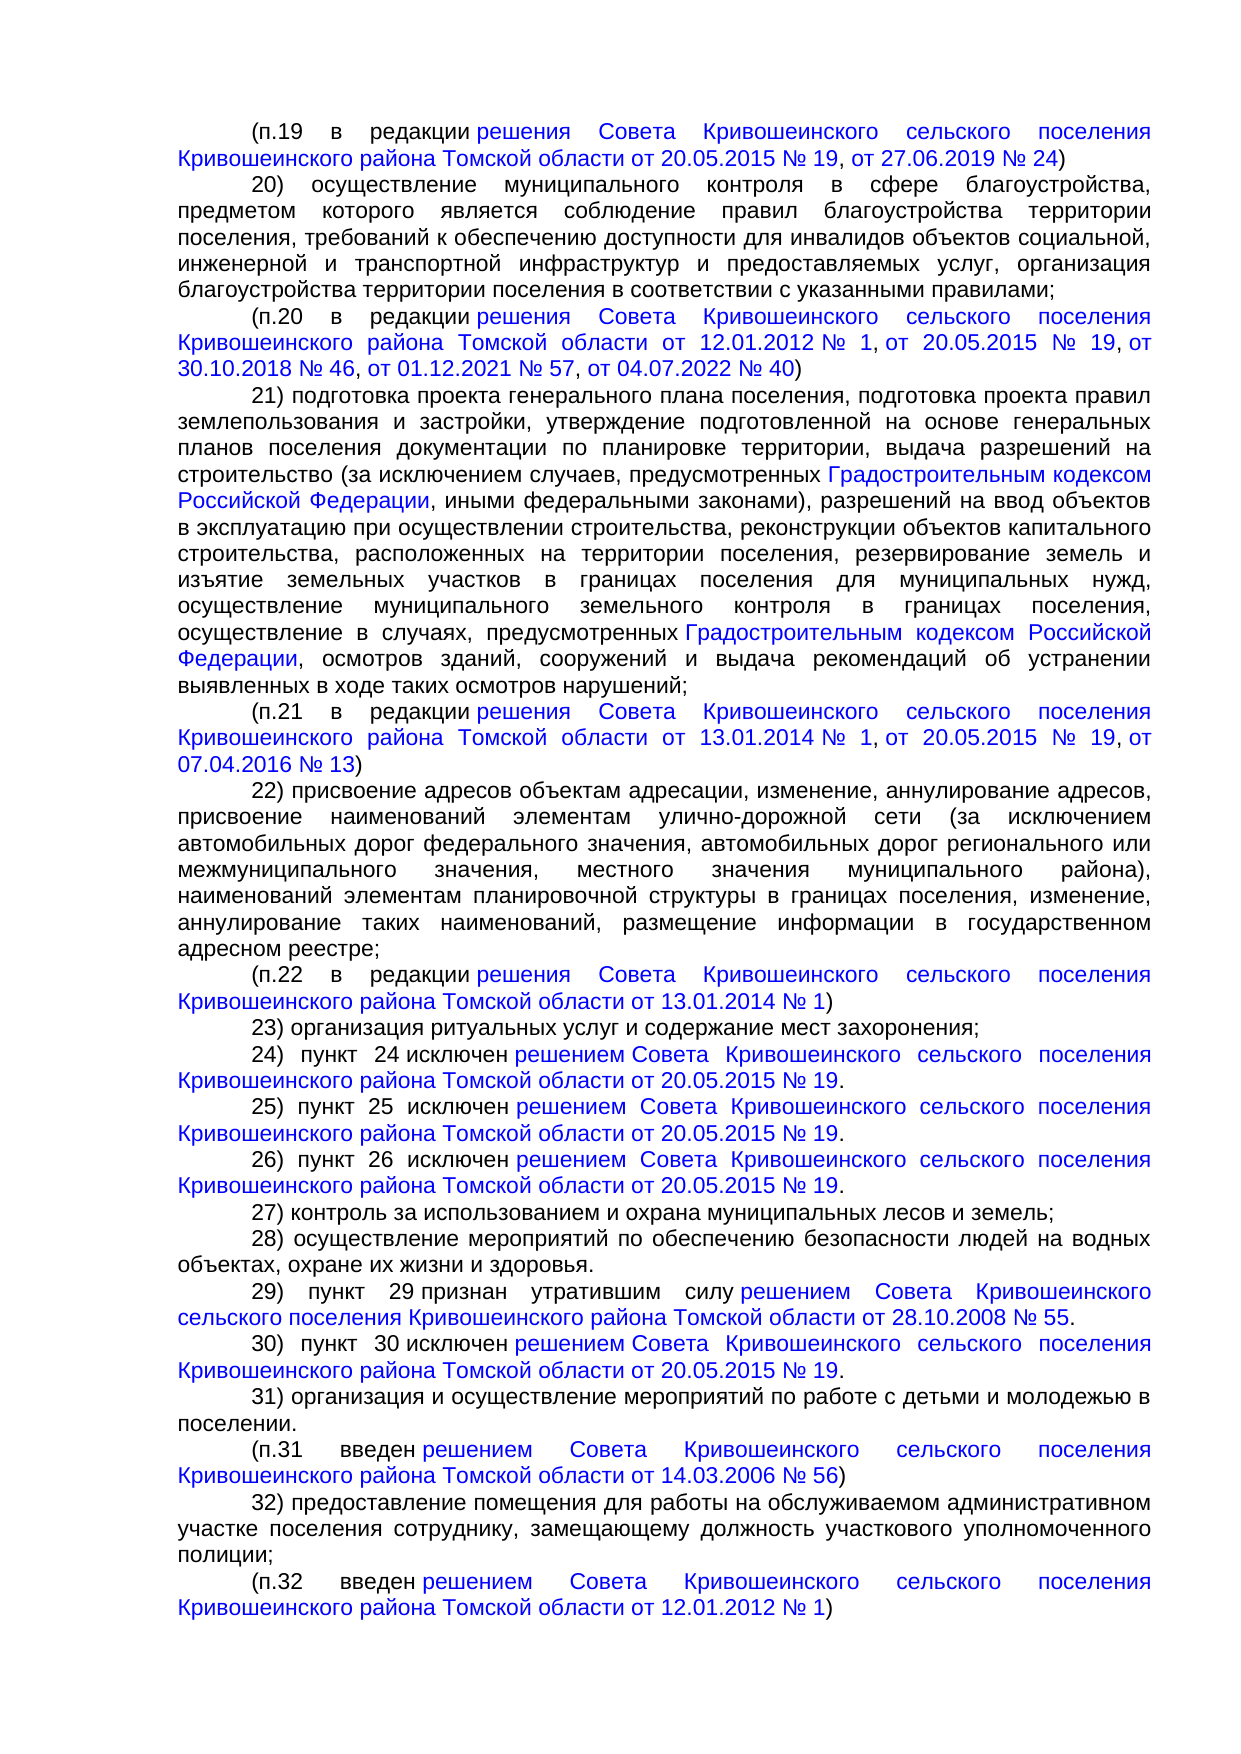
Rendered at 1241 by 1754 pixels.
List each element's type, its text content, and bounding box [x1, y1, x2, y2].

text 20) осуществление муниципального контроля в сфере благоустройства, предметом которого является соблюдение правил благоустройства территории поселения, требований к обеспечению доступности для инвалидов объектов социальной, инженерной и транспортной инфраструктур и предоставляемых услуг, организация благоустройства территории поселения в соответствии с указанными правилами; [177, 171, 1152, 303]
text 27) контроль за использованием и охрана муниципальных лесов и земель; [177, 1199, 1152, 1225]
text 28) осуществление мероприятий по обеспечению безопасности людей на водных объектах, охране их жизни и здоровья. [177, 1225, 1152, 1278]
text 26) пункт 26 исключен решением Совета Кривошеинского сельского поселения Кривошеинского района Томской области от 20.05.2015 № 19. [177, 1146, 1152, 1199]
text 21) подготовка проекта генерального плана поселения, подготовка проекта правил землепользования и застройки, утверждение подготовленной на основе генеральных планов поселения документации по планировке территории, выдача разрешений на строительство (за исключением случаев, предусмотренных Градостроительным кодексом Российской Федерации, иными федеральными законами), разрешений на ввод объектов в эксплуатацию при осуществлении строительства, реконструкции объектов капитального строительства, расположенных на территории поселения, резервирование земель и изъятие земельных участков в границах поселения для муниципальных нужд, осуществление муниципального земельного контроля в границах поселения, осуществление в случаях, предусмотренных Градостроительным кодексом Российской Федерации, осмотров зданий, сооружений и выдача рекомендаций об устранении выявленных в ходе таких осмотров нарушений; [177, 382, 1152, 698]
text (п.31 введен решением Совета Кривошеинского сельского поселения Кривошеинского района Томской области от 14.03.2006 № 56) [177, 1436, 1152, 1488]
text 30) пункт 30 исключен решением Совета Кривошеинского сельского поселения Кривошеинского района Томской области от 20.05.2015 № 19. [177, 1330, 1152, 1383]
text (п.32 введен решением Совета Кривошеинского сельского поселения Кривошеинского района Томской области от 12.01.2012 № 1) [177, 1568, 1152, 1620]
text (п.20 в редакции решения Совета Кривошеинского сельского поселения Кривошеинского района Томской области от 12.01.2012 № 1, от 20.05.2015 № 19, от 30.10.2018 № 46, от 01.12.2021 № 57, от 04.07.2022 № 40) [177, 303, 1152, 382]
text (п.19 в редакции решения Совета Кривошеинского сельского поселения Кривошеинского района Томской области от 20.05.2015 № 19, от 27.06.2019 № 24) [177, 118, 1152, 171]
text (п.22 в редакции решения Совета Кривошеинского сельского поселения Кривошеинского района Томской области от 13.01.2014 № 1) [177, 961, 1152, 1014]
text 29) пункт 29 признан утратившим силу решением Совета Кривошеинского сельского поселения Кривошеинского района Томской области от 28.10.2008 № 55. [177, 1278, 1152, 1330]
text (п.21 в редакции решения Совета Кривошеинского сельского поселения Кривошеинского района Томской области от 13.01.2014 № 1, от 20.05.2015 № 19, от 07.04.2016 № 13) [177, 698, 1152, 777]
text 24) пункт 24 исключен решением Совета Кривошеинского сельского поселения Кривошеинского района Томской области от 20.05.2015 № 19. [177, 1041, 1152, 1093]
text 23) организация ритуальных услуг и содержание мест захоронения; [177, 1014, 1152, 1041]
text 25) пункт 25 исключен решением Совета Кривошеинского сельского поселения Кривошеинского района Томской области от 20.05.2015 № 19. [177, 1093, 1152, 1146]
text 31) организация и осуществление мероприятий по работе с детьми и молодежью в поселении. [177, 1383, 1152, 1436]
text 32) предоставление помещения для работы на обслуживаемом административном участке поселения сотруднику, замещающему должность участкового уполномоченного полиции; [177, 1488, 1152, 1568]
text 22) присвоение адресов объектам адресации, изменение, аннулирование адресов, присвоение наименований элементам улично-дорожной сети (за исключением автомобильных дорог федерального значения, автомобильных дорог регионального или межмуниципального значения, местного значения муниципального района), наименований элементам планировочной структуры в границах поселения, изменение, аннулирование таких наименований, размещение информации в государственном адресном реестре; [177, 777, 1152, 961]
